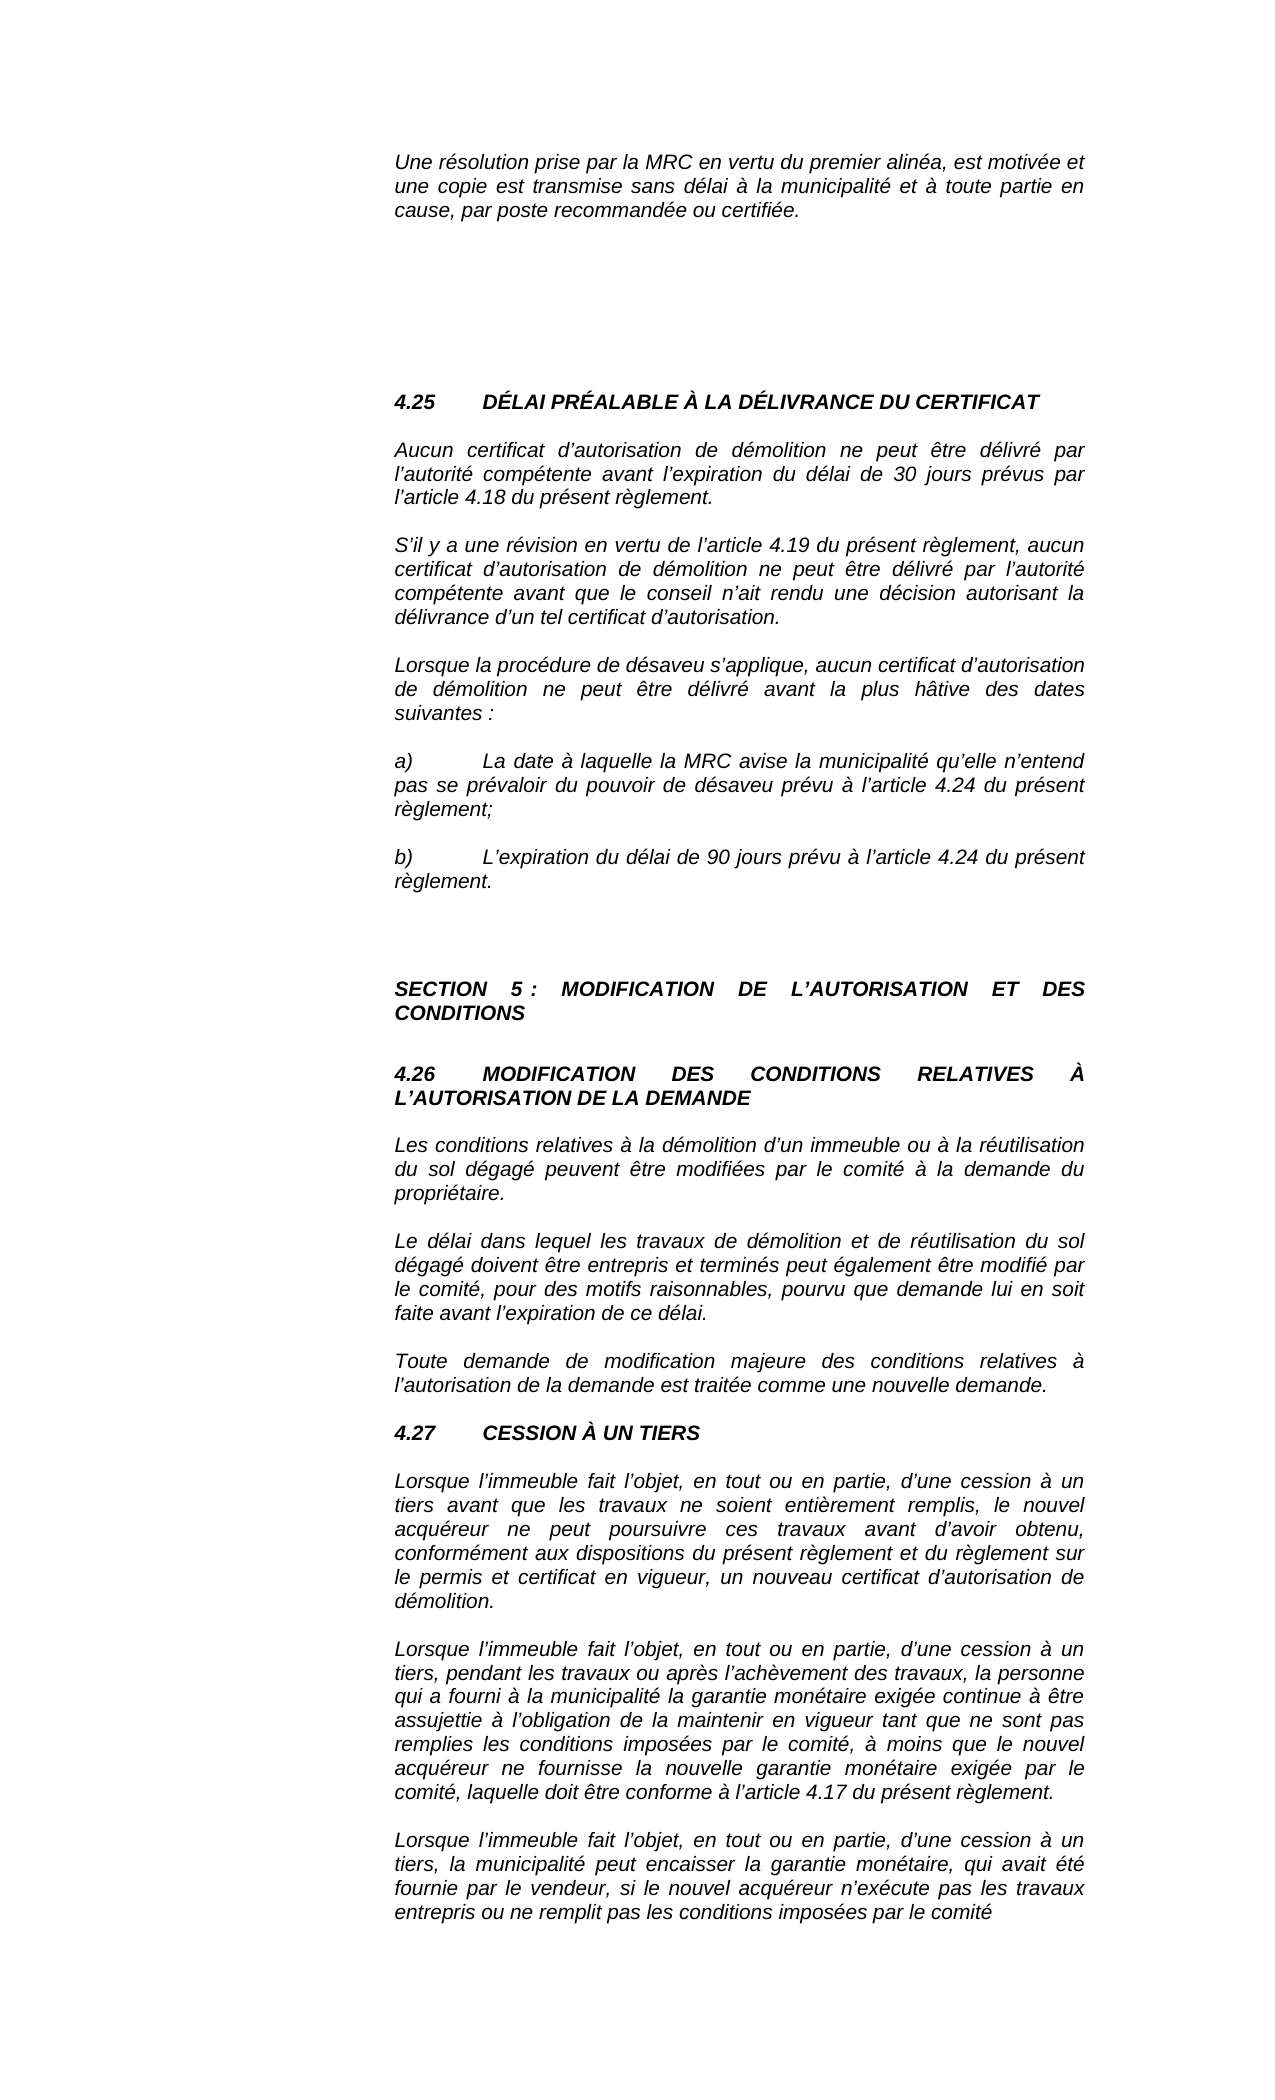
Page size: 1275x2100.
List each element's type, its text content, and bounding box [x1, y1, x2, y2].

text Les conditions relatives à la démolition d’un immeuble ou à la réutilisation du sol dégagé peuvent être modifiées par le comité à la demande du propriétaire. [394, 1133, 1087, 1205]
text 4.26 MODIFICATION DES CONDITIONS RELATIVES À L’AUTORISATION DE LA DEMANDE [394, 1061, 1087, 1109]
text S’il y a une révision en vertu de l’article 4.19 du présent règlement, aucun certificat d’autorisation de démolition ne peut être délivré par l’autorité compétente avant que le conseil n’ait rendu une décision autorisant la délivrance d’un tel certificat d’autorisation. [394, 533, 1087, 629]
text a) La date à laquelle la MRC avise la municipalité qu’elle n’entend pas se prévaloir du pouvoir de désaveu prévu à l’article 4.24 du présent règlement; [394, 749, 1087, 821]
text 4.27 CESSION À UN TIERS [394, 1421, 1087, 1445]
text Lorsque l’immeuble fait l’objet, en tout ou en partie, d’une cession à un tiers avant que les travaux ne soient entièrement remplis, le nouvel acquéreur ne peut poursuivre ces travaux avant d’avoir obtenu, conformément aux dispositions du présent règlement et du règlement sur le permis et certificat en vigueur, un nouveau certificat d’autorisation de démolition. [394, 1469, 1087, 1612]
text Le délai dans lequel les travaux de démolition et de réutilisation du sol dégagé doivent être entrepris et terminés peut également être modifié par le comité, pour des motifs raisonnables, pourvu que demande lui en soit faite avant l’expiration de ce délai. [394, 1229, 1087, 1325]
text 4.25 DÉLAI PRÉALABLE À LA DÉLIVRANCE DU CERTIFICAT [394, 389, 1087, 413]
text Lorsque l’immeuble fait l’objet, en tout ou en partie, d’une cession à un tiers, la municipalité peut encaisser la garantie monétaire, qui avait été fournie par le vendeur, si le nouvel acquéreur n’exécute pas les travaux entrepris ou ne remplit pas les conditions imposées par le comité [394, 1828, 1087, 1924]
text Aucun certificat d’autorisation de démolition ne peut être délivré par l’autorité compétente avant l’expiration du délai de 30 jours prévus par l’article 4.18 du présent règlement. [394, 437, 1087, 509]
subtitle SECTION 5 : MODIFICATION DE L’AUTORISATION ET DES CONDITIONS [394, 977, 1087, 1025]
text Toute demande de modification majeure des conditions relatives à l’autorisation de la demande est traitée comme une nouvelle demande. [394, 1349, 1087, 1397]
text b) L’expiration du délai de 90 jours prévu à l’article 4.24 du présent règlement. [394, 845, 1087, 893]
text Lorsque l’immeuble fait l’objet, en tout ou en partie, d’une cession à un tiers, pendant les travaux ou après l’achèvement des travaux, la personne qui a fourni à la municipalité la garantie monétaire exigée continue à être assujettie à l’obligation de la maintenir en vigueur tant que ne sont pas remplies les conditions imposées par le comité, à moins que le nouvel acquéreur ne fournisse la nouvelle garantie monétaire exigée par le comité, laquelle doit être conforme à l’article 4.17 du présent règlement. [394, 1636, 1087, 1804]
text Une résolution prise par la MRC en vertu du premier alinéa, est motivée et une copie est transmise sans délai à la municipalité et à toute partie en cause, par poste recommandée ou certifiée. [394, 150, 1087, 222]
text Lorsque la procédure de désaveu s’applique, aucun certificat d’autorisation de démolition ne peut être délivré avant la plus hâtive des dates suivantes : [394, 653, 1087, 725]
